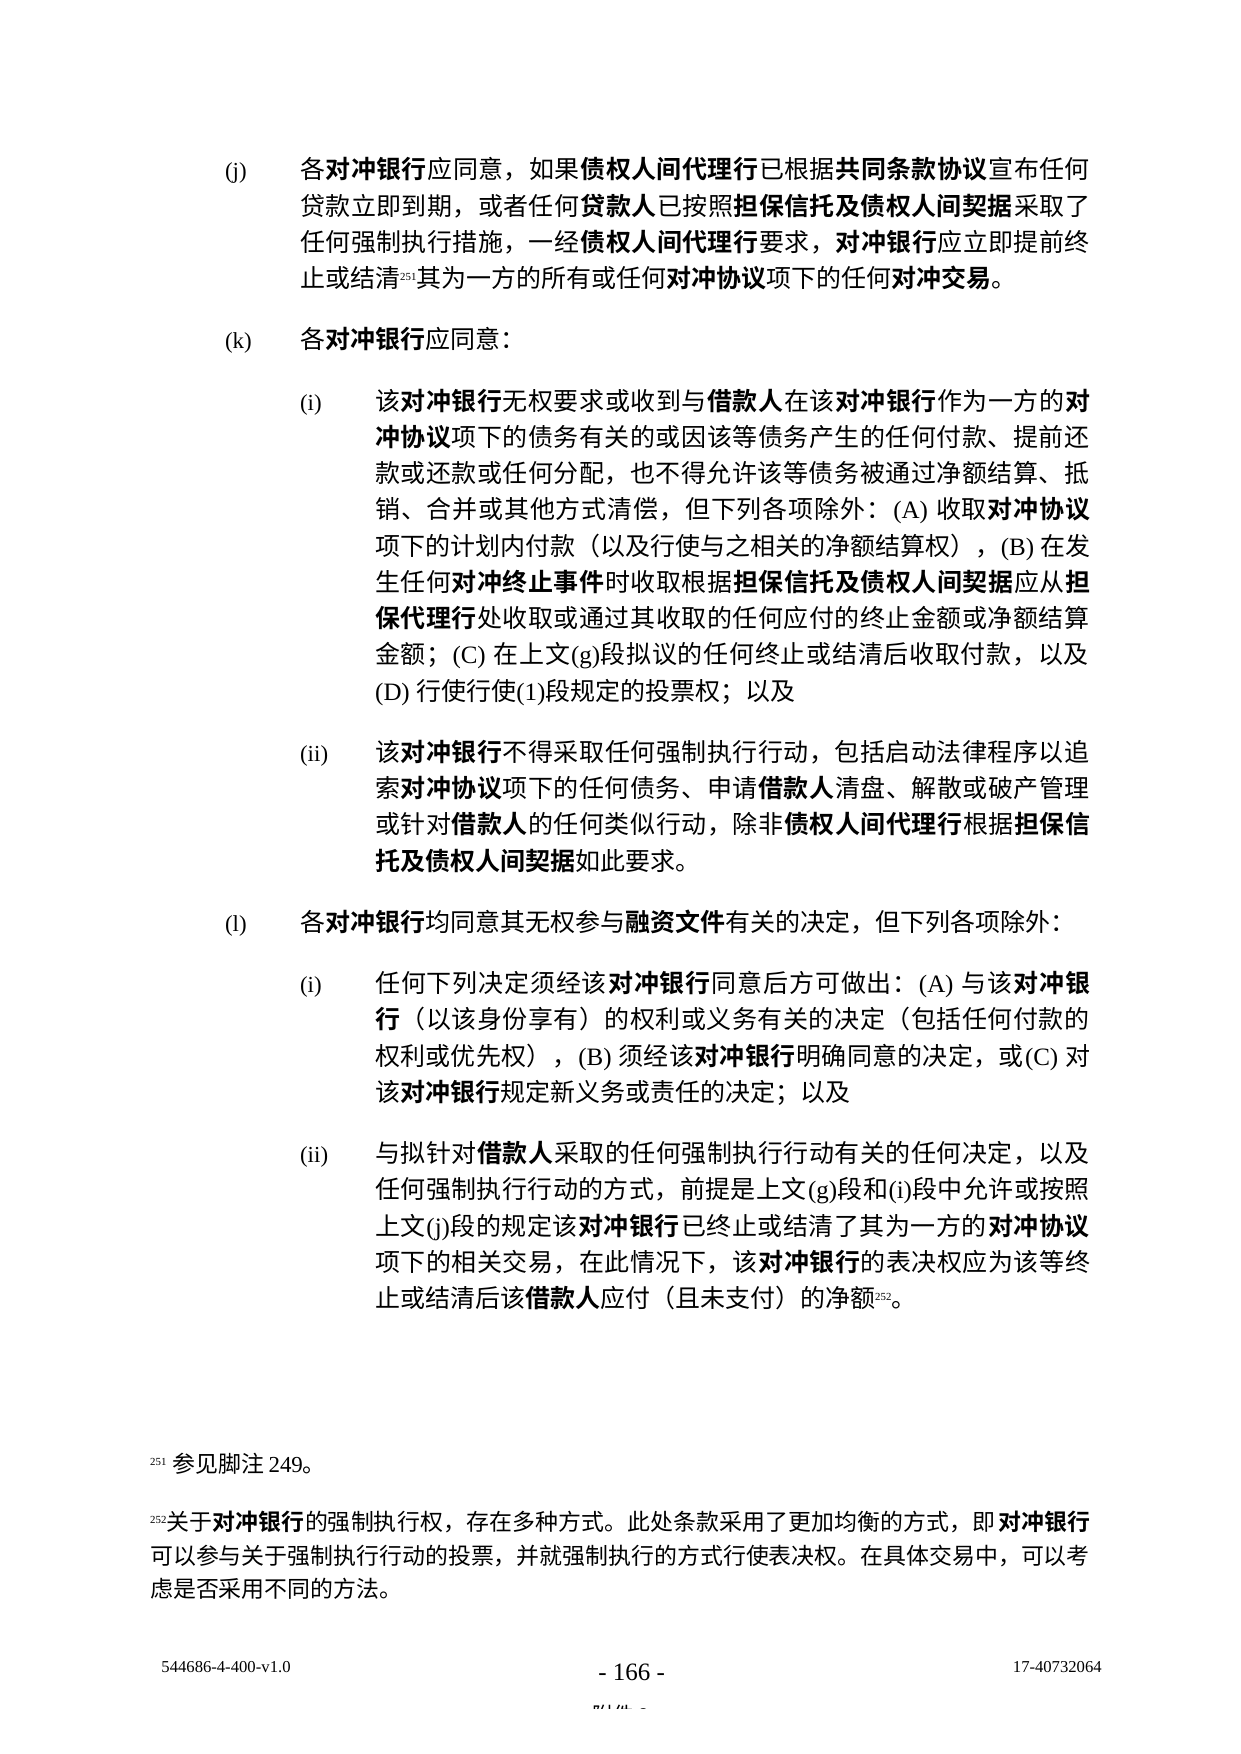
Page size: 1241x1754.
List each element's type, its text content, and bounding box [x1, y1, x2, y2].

text 各对冲银行应同意： [225, 320, 1090, 356]
text 各对冲银行应同意，如果债权人间代理行已根据共同条款协议宣布任何贷款立即到期，或者任何贷款人已按照担保信托及债权人间契据采取了任何强制执行措施，一经债权人间代理行要求，对冲银行应立即提前终止或结清其为一方的所有或任何对冲协议项下的任何对冲交易。 [225, 150, 1090, 295]
text 任何下列决定须经该对冲银行同意后方可做出：(A) 与该对冲银行（以该身份享有）的权利或义务有关的决定（包括任何付款的权利或优先权），(B) 须经该对冲银行明确同意的决定，或(C) 对该对冲银行规定新义务或责任的决定；以及 [300, 964, 1090, 1109]
text 该对冲银行不得采取任何强制执行行动，包括启动法律程序以追索对冲协议项下的任何债务、申请借款人清盘、解散或破产管理或针对借款人的任何类似行动，除非债权人间代理行根据担保信托及债权人间契据如此要求。 [300, 732, 1090, 877]
text 各对冲银行均同意其无权参与融资文件有关的决定，但下列各项除外： [225, 902, 1090, 939]
text 该对冲银行无权要求或收到与借款人在该对冲银行作为一方的对冲协议项下的债务有关的或因该等债务产生的任何付款、提前还款或还款或任何分配，也不得允许该等债务被通过净额结算、抵销、合并或其他方式清偿，但下列各项除外：(A) 收取对冲协议项下的计划内付款（以及行使与之相关的净额结算权），(B) 在发生任何对冲终止事件时收取根据担保信托及债权人间契据应从担保代理行处收取或通过其收取的任何应付的终止金额或净额结算金额；(C) 在上文(g)段拟议的任何终止或结清后收取付款，以及(D) 行使行使(1)段规定的投票权；以及 [300, 381, 1090, 707]
text 与拟针对借款人采取的任何强制执行行动有关的任何决定，以及任何强制执行行动的方式，前提是上文(g)段和(i)段中允许或按照上文(j)段的规定该对冲银行已终止或结清了其为一方的对冲协议项下的相关交易，在此情况下，该对冲银行的表决权应为该等终止或结清后该借款人应付（且未支付）的净额。 [300, 1134, 1090, 1315]
